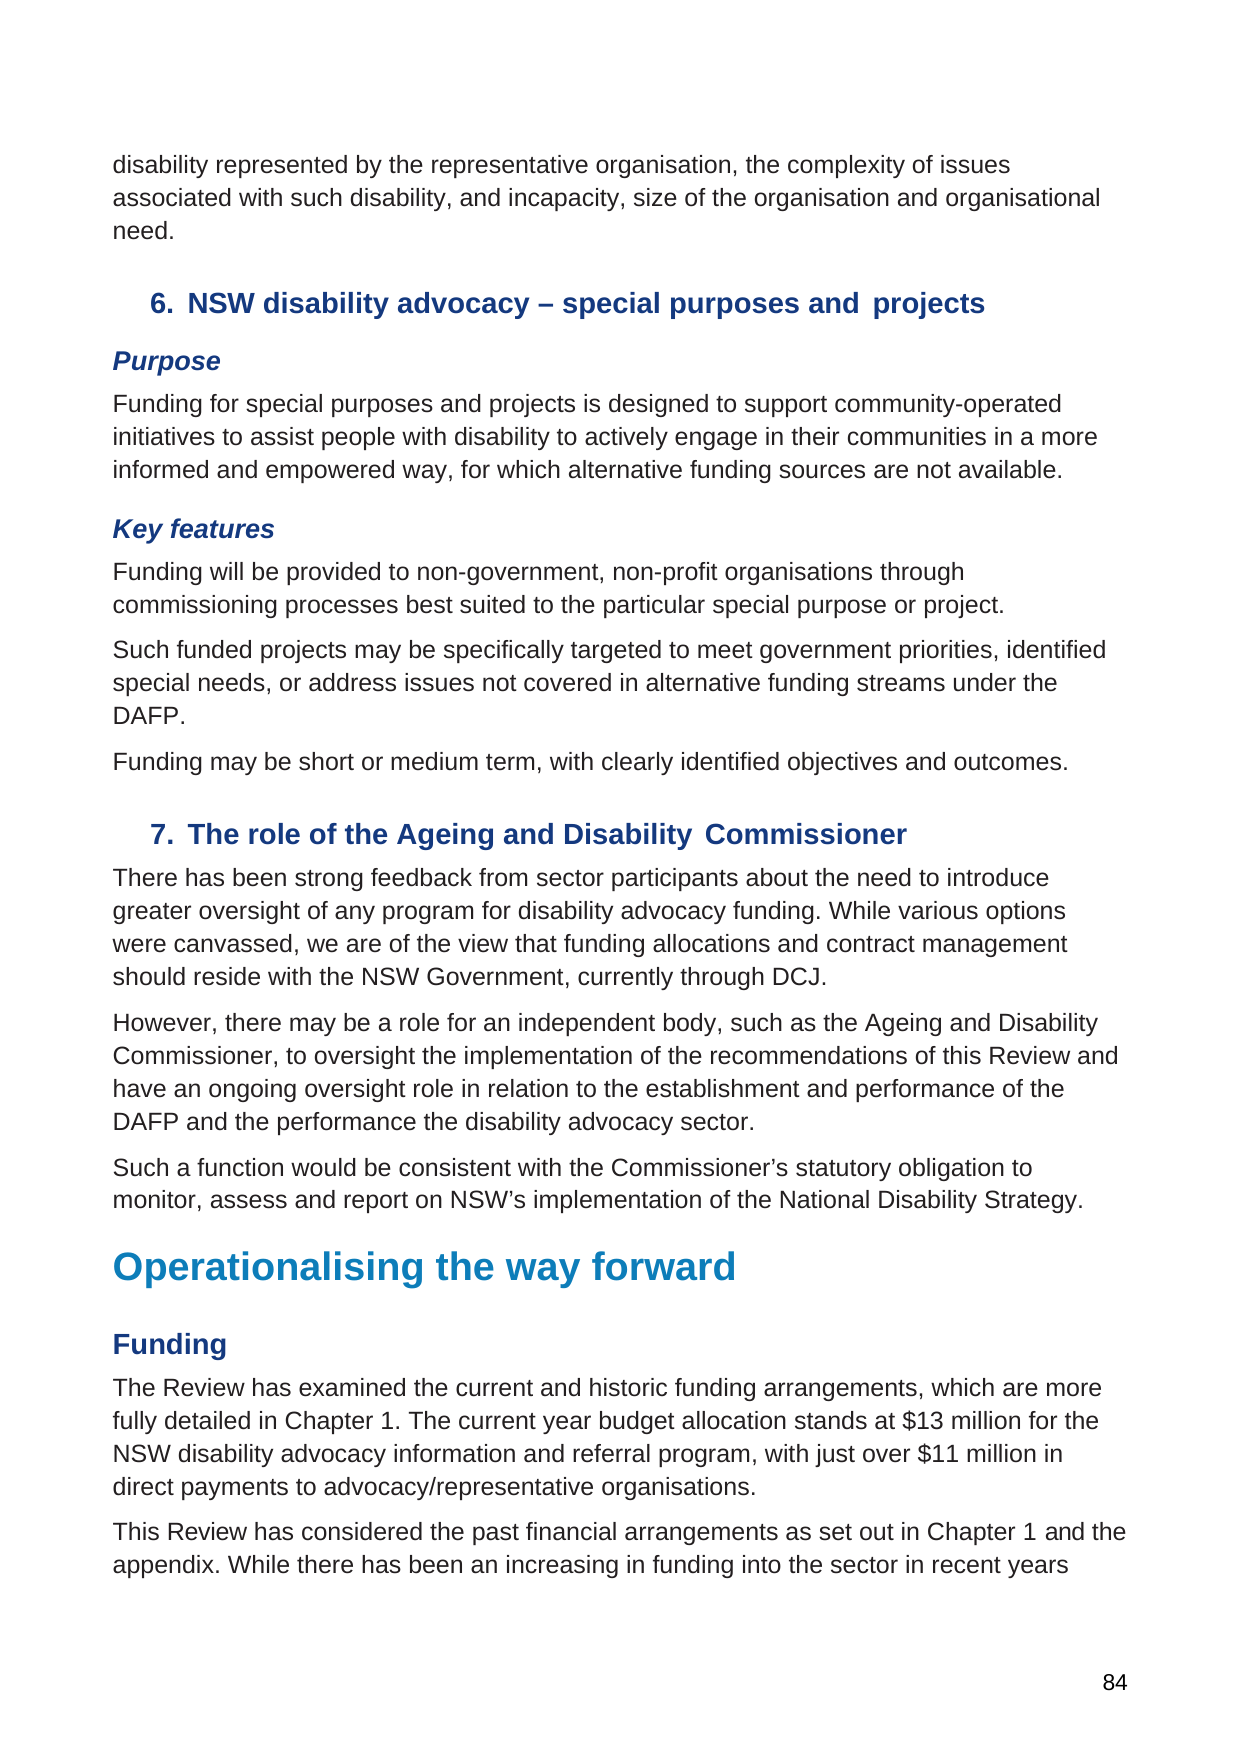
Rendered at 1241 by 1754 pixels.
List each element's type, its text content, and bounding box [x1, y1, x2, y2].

subtitle The role of the Ageing and Disability Commissioner [150, 817, 1128, 851]
subtitle Purpose [112, 345, 1128, 376]
text Funding may be short or medium term, with clearly identified objectives and outcomes. [112, 747, 1128, 776]
text The Review has examined the current and historic funding arrangements, which are more fully detailed in Chapter 1. The current year budget allocation stands at $13 million for the NSW disability advocacy information and referral program, with just over $11 million in direct payments to advocacy/representative organisations. [112, 1373, 1128, 1501]
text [112, 150, 1128, 245]
subtitle Key features [112, 513, 1128, 544]
text However, there may be a role for an independent body, such as the Ageing and Disability Commissioner, to oversight the implementation of the recommendations of this Review and have an ongoing oversight role in relation to the establishment and performance of the DAFP and the performance the disability advocacy sector. [112, 1008, 1128, 1136]
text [112, 1517, 1128, 1579]
text There has been strong feedback from sector participants about the need to introduce greater oversight of any program for disability advocacy funding. While various options were canvassed, we are of the view that funding allocations and contract management should reside with the NSW Government, currently through DCJ. [112, 863, 1128, 991]
text Such a function would be consistent with the Commissioner’s statutory obligation to monitor, assess and report on NSW’s implementation of the National Disability Strategy. [112, 1152, 1128, 1214]
text Funding for special purposes and projects is designed to support community-operated initiatives to assist people with disability to actively engage in their communities in a more informed and empowered way, for which alternative funding sources are not available. [112, 389, 1128, 484]
text Funding will be provided to non-government, non-profit organisations through commissioning processes best suited to the particular special purpose or project. [112, 557, 1128, 618]
subtitle Funding [112, 1327, 1128, 1360]
subtitle Operationalising the way forward [112, 1243, 1128, 1289]
text Such funded projects may be specifically targeted to meet government priorities, identified special needs, or address issues not covered in alternative funding streams under the DAFP. [112, 635, 1128, 730]
subtitle NSW disability advocacy – special purposes and projects [150, 287, 1128, 320]
